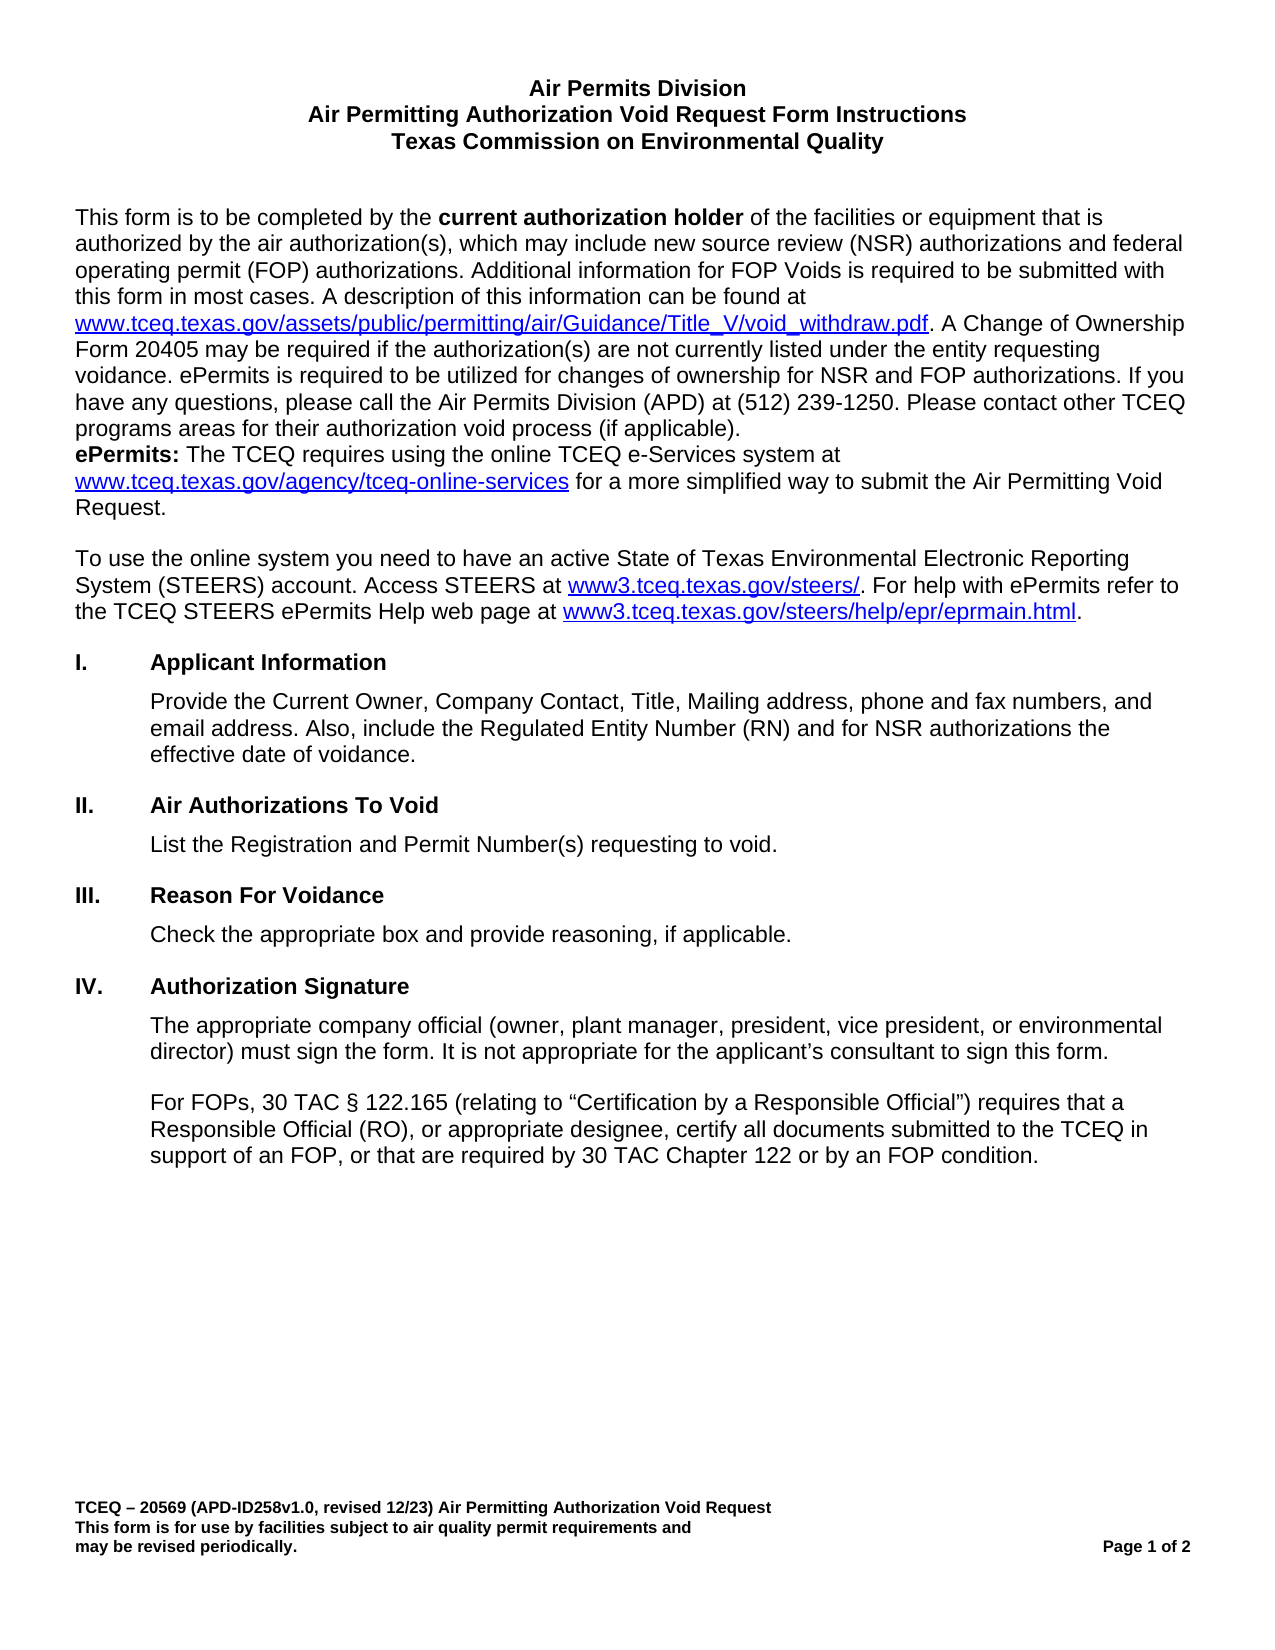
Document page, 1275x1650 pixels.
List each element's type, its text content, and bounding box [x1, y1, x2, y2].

subtitle Texas Commission on Environmental Quality [75, 128, 1200, 154]
text This form is to be completed by the current authorization holder of the facilities or equipment that is authorized by the air authorization(s), which may include new source review (NSR) authorizations and federal operating permit (FOP) authorizations. Additional information for FOP Voids is required to be submitted with this form in most cases. A description of this information can be found at www.tceq.texas.gov/assets/public/permitting/air/Guidance/Title_V/void_withdraw.pdf. A Change of Ownership Form 20405 may be required if the authorization(s) are not currently listed under the entity requesting voidance. ePermits is required to be utilized for changes of ownership for NSR and FOP authorizations. If you have any questions, please call the Air Permits Division (APD) at (512) 239-1250. Please contact other TCEQ programs areas for their authorization void process (if applicable). [75, 204, 1200, 441]
subtitle Air Permitting Authorization Void Request Form Instructions [75, 101, 1200, 128]
subtitle Air Permits Division [75, 75, 1200, 101]
list Air Authorizations To Void [75, 792, 1200, 819]
text Provide the Current Owner, Company Contact, Title, Mailing address, phone and fax numbers, and email address. Also, include the Regulated Entity Number (RN) and for NSR authorizations the effective date of voidance. [150, 688, 1200, 767]
list Applicant Information [75, 649, 1200, 676]
text List the Registration and Permit Number(s) requesting to void. [150, 831, 1200, 857]
text The appropriate company official (owner, plant manager, president, vice president, or environmental director) must sign the form. It is not appropriate for the applicant’s consultant to sign this form. [150, 1012, 1200, 1064]
list Reason For Voidance [75, 882, 1200, 909]
list Authorization Signature [75, 973, 1200, 999]
text For FOPs, 30 TAC § 122.165 (relating to “Certification by a Responsible Official”) requires that a Responsible Official (RO), or appropriate designee, certify all documents submitted to the TCEQ in support of an FOP, or that are required by 30 TAC Chapter 122 or by an FOP condition. [150, 1089, 1200, 1168]
text ePermits: The TCEQ requires using the online TCEQ e-Services system at www.tceq.texas.gov/agency/tceq-online-services for a more simplified way to submit the Air Permitting Void Request. [75, 441, 1200, 520]
text Check the appropriate box and provide reasoning, if applicable. [150, 921, 1200, 948]
text To use the online system you need to have an active State of Texas Environmental Electronic Reporting System (STEERS) account. Access STEERS at www3.tceq.texas.gov/steers/. For help with ePermits refer to the TCEQ STEERS ePermits Help web page at www3.tceq.texas.gov/steers/help/epr/eprmain.html. [75, 545, 1200, 624]
